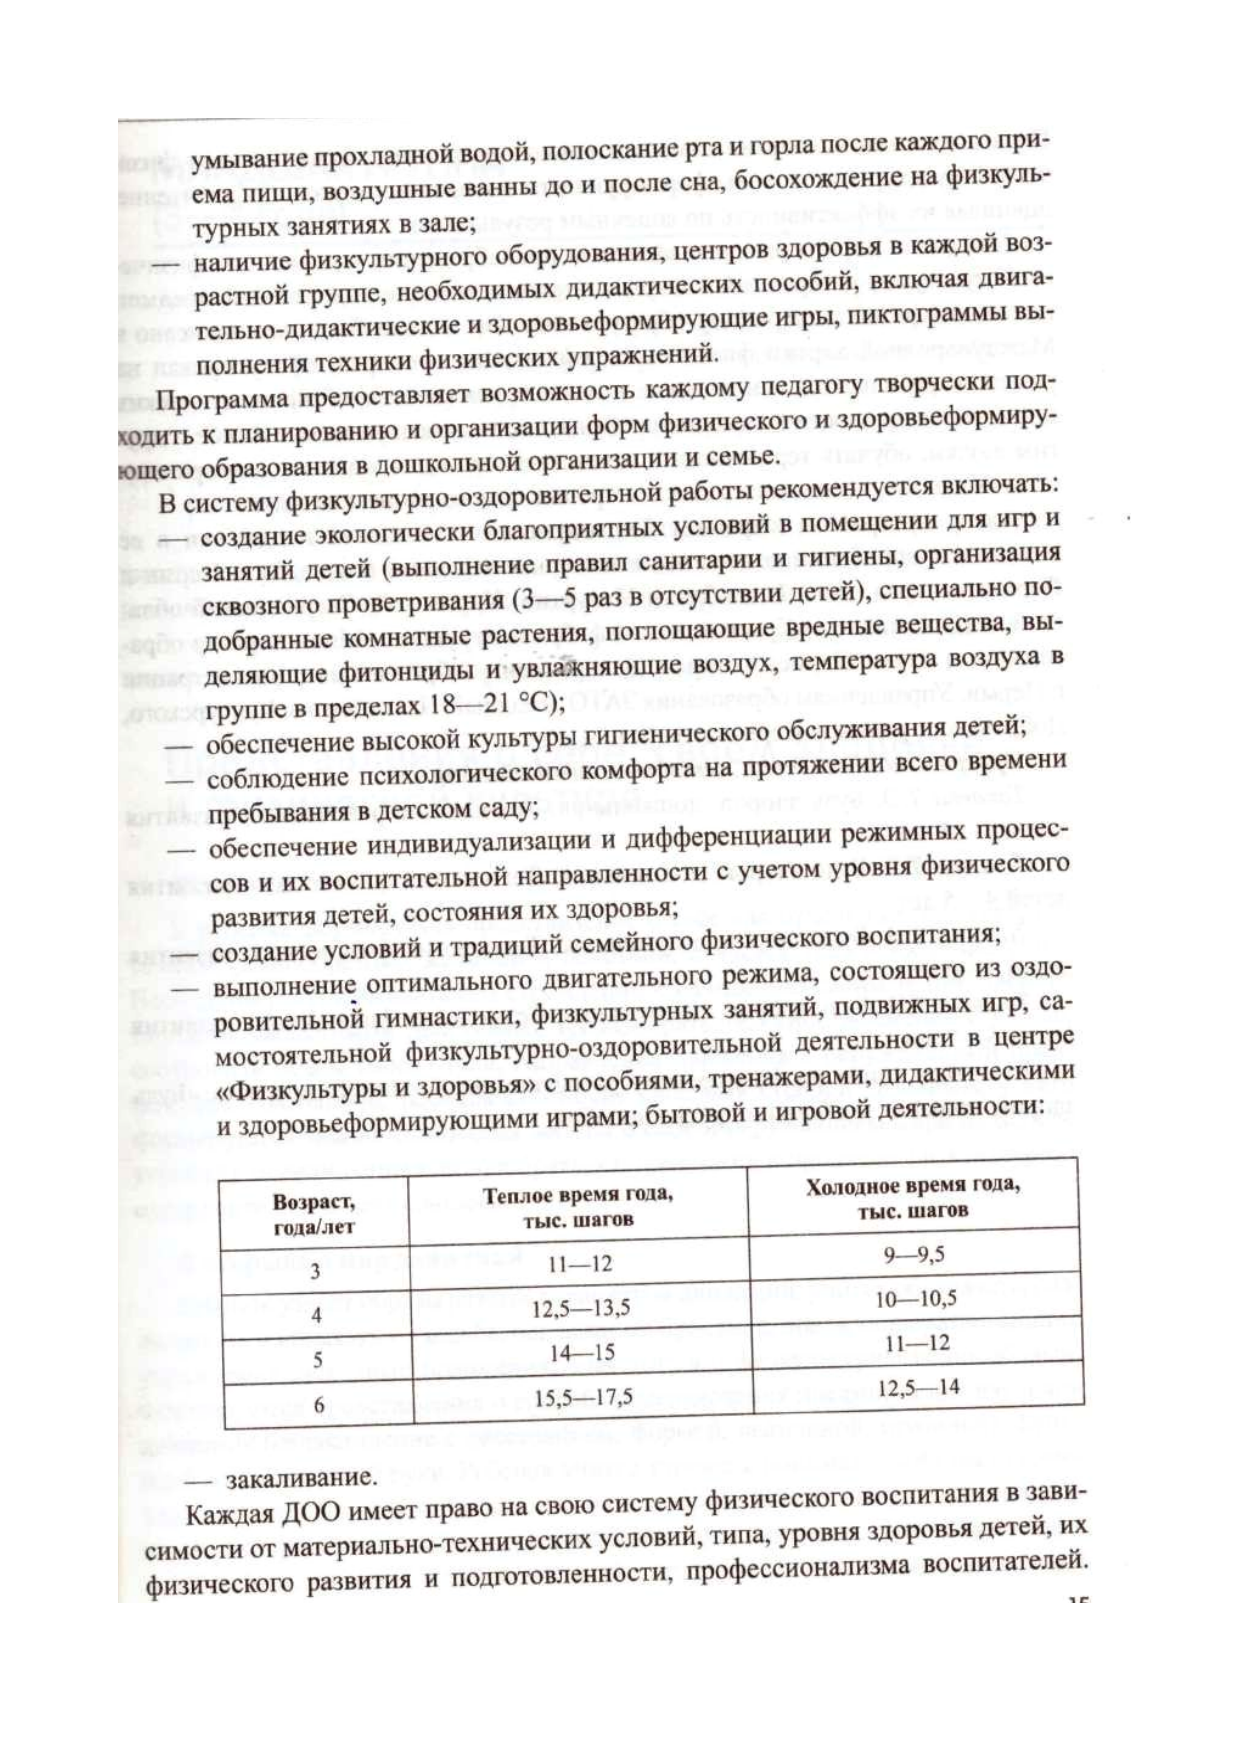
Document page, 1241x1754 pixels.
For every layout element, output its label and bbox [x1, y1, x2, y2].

picture [118, 118, 1131, 1603]
